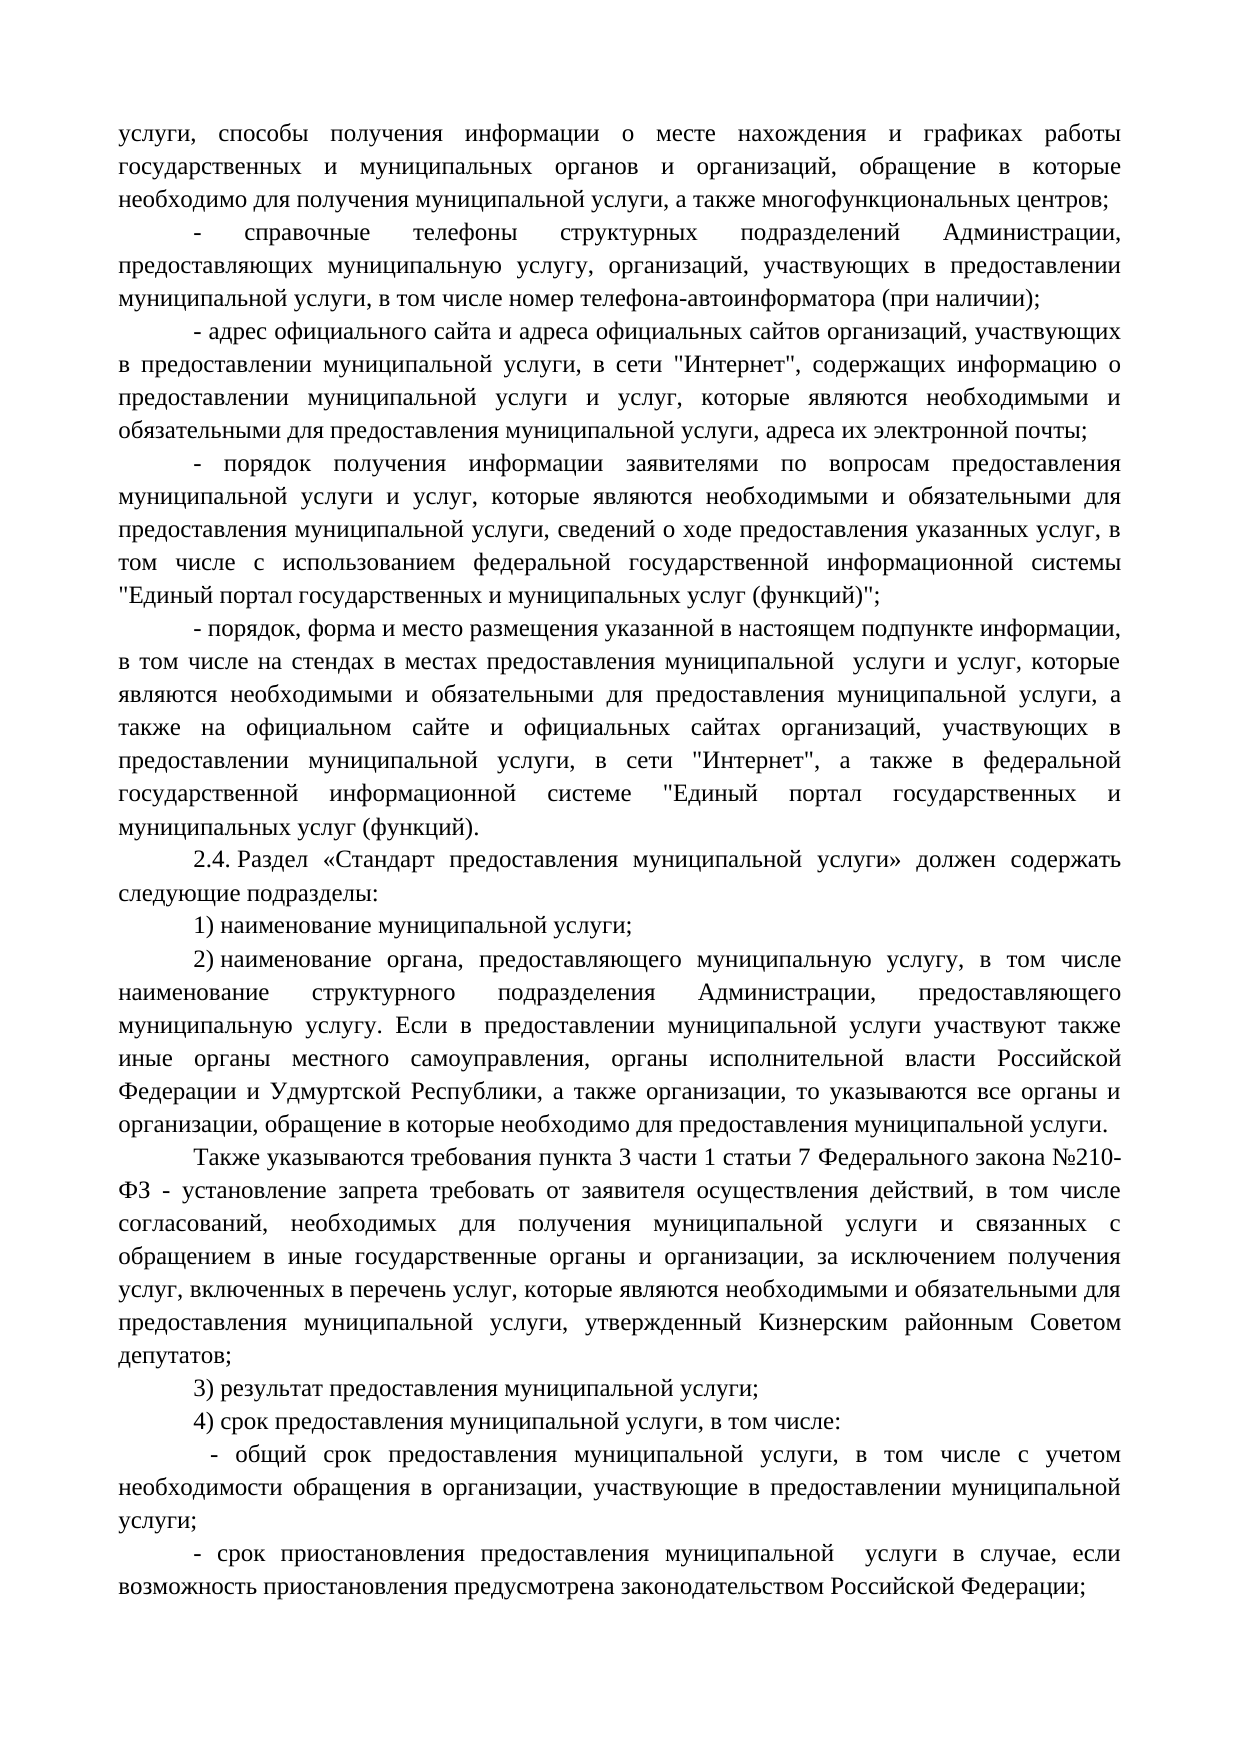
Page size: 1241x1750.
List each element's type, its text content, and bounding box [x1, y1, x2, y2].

text - срок приостановления предоставления муниципальной услуги в случае, если возможность приостановления предусмотрена законодательством Российской Федерации; [118, 1538, 1122, 1600]
text - справочные телефоны структурных подразделений Администрации, предоставляющих муниципальную услугу, организаций, участвующих в предоставлении муниципальной услуги, в том числе номер телефона-автоинформатора (при наличии); [118, 217, 1122, 312]
text 3) результат предоставления муниципальной услуги; [118, 1373, 1122, 1402]
text - порядок получения информации заявителями по вопросам предоставления муниципальной услуги и услуг, которые являются необходимыми и обязательными для предоставления муниципальной услуги, сведений о ходе предоставления указанных услуг, в том числе с использованием федеральной государственной информационной системы "Единый портал государственных и муниципальных услуг (функций)"; [118, 448, 1122, 609]
text 2) наименование органа, предоставляющего муниципальную услугу, в том числе наименование структурного подразделения Администрации, предоставляющего муниципальную услугу. Если в предоставлении муниципальной услуги участвуют также иные органы местного самоуправления, органы исполнительной власти Российской Федерации и Удмуртской Республики, а также организации, то указываются все органы и организации, обращение в которые необходимо для предоставления муниципальной услуги. [118, 944, 1122, 1137]
text 4) срок предоставления муниципальной услуги, в том числе: [118, 1406, 1122, 1435]
text Также указываются требования пункта 3 части 1 статьи 7 Федерального закона №210-ФЗ - установление запрета требовать от заявителя осуществления действий, в том числе согласований, необходимых для получения муниципальной услуги и связанных с обращением в иные государственные органы и организации, за исключением получения услуг, включенных в перечень услуг, которые являются необходимыми и обязательными для предоставления муниципальной услуги, утвержденный Кизнерским районным Советом депутатов; [118, 1142, 1122, 1369]
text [118, 118, 1122, 213]
text - адрес официального сайта и адреса официальных сайтов организаций, участвующих в предоставлении муниципальной услуги, в сети "Интернет", содержащих информацию о предоставлении муниципальной услуги и услуг, которые являются необходимыми и обязательными для предоставления муниципальной услуги, адреса их электронной почты; [118, 316, 1122, 444]
text 1) наименование муниципальной услуги; [118, 911, 1122, 939]
text - порядок, форма и место размещения указанной в настоящем подпункте информации, в том числе на стендах в местах предоставления муниципальной услуги и услуг, которые являются необходимыми и обязательными для предоставления муниципальной услуги, а также на официальном сайте и официальных сайтах организаций, участвующих в предоставлении муниципальной услуги, в сети "Интернет", а также в федеральной государственной информационной системе "Единый портал государственных и муниципальных услуг (функций). [118, 613, 1122, 840]
text 2.4. Раздел «Стандарт предоставления муниципальной услуги» должен содержать следующие подразделы: [118, 844, 1122, 906]
text - общий срок предоставления муниципальной услуги, в том числе с учетом необходимости обращения в организации, участвующие в предоставлении муниципальной услуги; [118, 1439, 1122, 1534]
